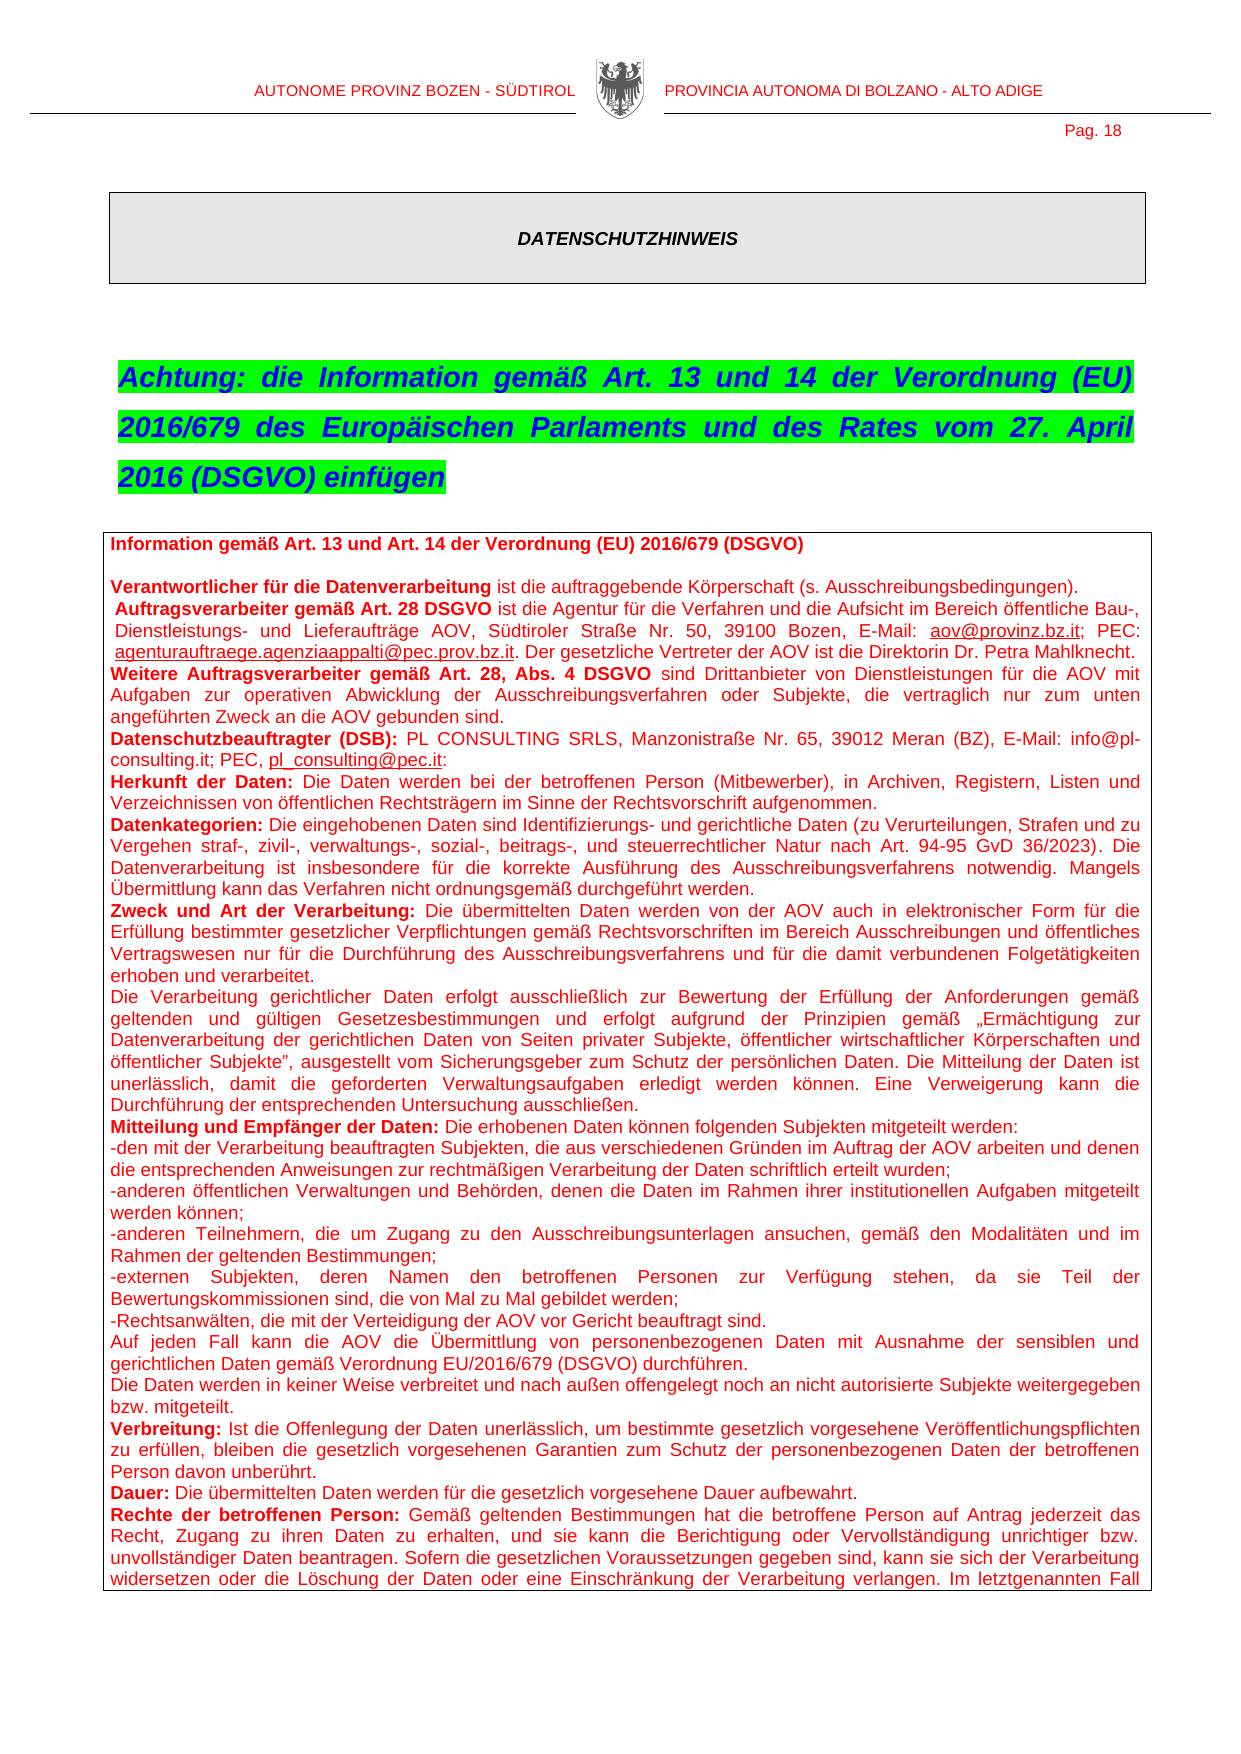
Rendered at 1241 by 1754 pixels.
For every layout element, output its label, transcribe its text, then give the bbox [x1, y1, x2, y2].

table_cell Mitteilung und Empfänger der Daten: Die erhobenen Daten können folgenden Subjekten mitgeteilt werden: -den mit der Verarbeitung beauftragten Subjekten, die aus verschiedenen Gründen im Auftrag der AOV arbeiten und denen die entsprechenden Anweisungen zur rechtmäßigen Verarbeitung der Daten schriftlich erteilt wurden; -anderen öffentlichen Verwaltungen und Behörden, denen die Daten im Rahmen ihrer institutionellen Aufgaben mitgeteilt werden können; -anderen Teilnehmern, die um Zugang zu den Ausschreibungsunterlagen ansuchen, gemäß den Modalitäten und im Rahmen der geltenden Bestimmungen; -externen Subjekten, deren Namen den betroffenen Personen zur Verfügung stehen, da sie Teil der Bewertungskommissionen sind, die von Mal zu Mal gebildet werden; -Rechtsanwälten, die mit der Verteidigung der AOV vor Gericht beauftragt sind. Auf jeden Fall kann die AOV die Übermittlung von personenbezogenen Daten mit Ausnahme der sensiblen und gerichtlichen Daten gemäß Verordnung EU/2016/679 (DSGVO) durchführen. Die Daten werden in keiner Weise verbreitet und nach außen offengelegt noch an nicht autorisierte Subjekte weitergegeben bzw. mitgeteilt. [104, 1115, 1151, 1417]
text DATENSCHUTZHINWEIS [110, 224, 1145, 249]
table_header Information gemäß Art. 13 und Art. 14 der Verordnung (EU) 2016/679 (DSGVO) Verantwortlicher für die Datenverarbeitung ist die auftraggebende Körperschaft (s. Ausschreibungsbedingungen). Auftragsverarbeiter gemäß Art. 28 DSGVO ist die Agentur für die Verfahren und die Aufsicht im Bereich öffentliche Bau-, Dienstleistungs- und Lieferaufträge AOV, Südtiroler Straße Nr. 50, 39100 Bozen, E-Mail: aov@provinz.bz.it; PEC: agenturauftraege.agenziaappalti@pec.prov.bz.it. Der gesetzliche Vertreter der AOV ist die Direktorin Dr. Petra Mahlknecht. Weitere Auftragsverarbeiter gemäß Art. 28, Abs. 4 DSGVO sind Drittanbieter von Dienstleistungen für die AOV mit Aufgaben zur operativen Abwicklung der Ausschreibungsverfahren oder Subjekte, die vertraglich nur zum unten angeführten Zweck an die AOV gebunden sind. Datenschutzbeauftragter (DSB): PL CONSULTING SRLS, Manzonistraße Nr. 65, 39012 Meran (BZ), E-Mail: info@pl-consulting.it; PEC, pl_consulting@pec.it: Herkunft der Daten: Die Daten werden bei der betroffenen Person (Mitbewerber), in Archiven, Registern, Listen und Verzeichnissen von öffentlichen Rechtsträgern im Sinne der Rechtsvorschrift aufgenommen. Datenkategorien: Die eingehobenen Daten sind Identifizierungs- und gerichtliche Daten (zu Verurteilungen, Strafen und zu Vergehen straf-, zivil-, verwaltungs-, sozial-, beitrags-, und steuerrechtlicher Natur nach Art. 94-95 GvD 36/2023). Die Datenverarbeitung ist insbesondere für die korrekte Ausführung des Ausschreibungsverfahrens notwendig. Mangels Übermittlung kann das Verfahren nicht ordnungsgemäß durchgeführt werden. Zweck und Art der Verarbeitung: Die übermittelten Daten werden von der AOV auch in elektronischer Form für die Erfüllung bestimmter gesetzlicher Verpflichtungen gemäß Rechtsvorschriften im Bereich Ausschreibungen und öffentliches Vertragswesen nur für die Durchführung des Ausschreibungsverfahrens und für die damit verbundenen Folgetätigkeiten erhoben und verarbeitet. Die Verarbeitung gerichtlicher Daten erfolgt ausschließlich zur Bewertung der Erfüllung der Anforderungen gemäß geltenden und gültigen Gesetzesbestimmungen und erfolgt aufgrund der Prinzipien gemäß „Ermächtigung zur Datenverarbeitung der gerichtlichen Daten von Seiten privater Subjekte, öffentlicher wirtschaftlicher Körperschaften und öffentlicher Subjekte”, ausgestellt vom Sicherungsgeber zum Schutz der persönlichen Daten. Die Mitteilung der Daten ist unerlässlich, damit die geforderten Verwaltungsaufgaben erledigt werden können. Eine Verweigerung kann die Durchführung der entsprechenden Untersuchung ausschließen. [104, 533, 1151, 1115]
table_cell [104, 1417, 1151, 1590]
text Achtung: die Information gemäß Art. 13 und 14 der Verordnung (EU) 2016/679 des Europäischen Parlaments und des Rates vom 27. April 2016 (DSGVO) einfügen [118, 360, 1137, 494]
picture [596, 59, 644, 119]
